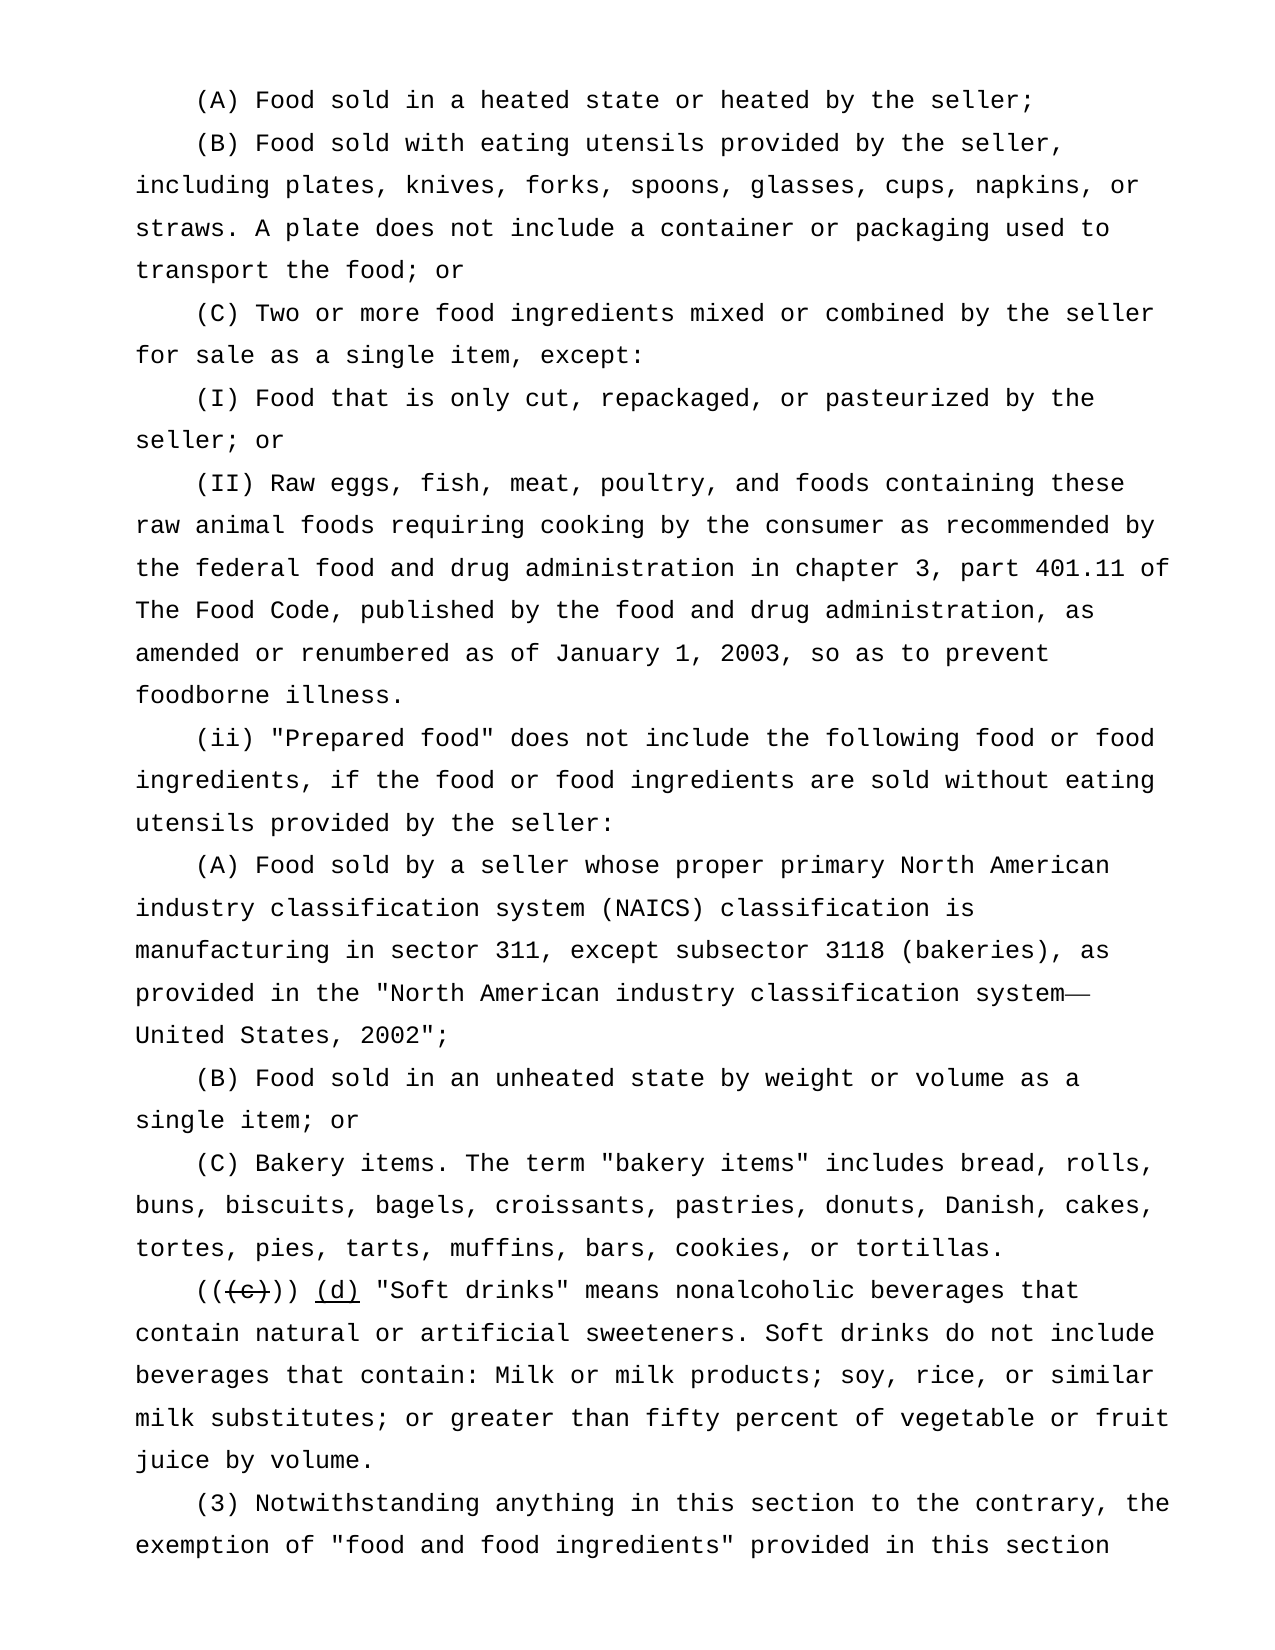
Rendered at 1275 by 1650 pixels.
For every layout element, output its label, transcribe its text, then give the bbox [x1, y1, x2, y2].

text (ii) "Prepared food" does not include the following food or food ingredients, if the food or food ingredients are sold without eating utensils provided by the seller: [135, 712, 1170, 840]
text (C) Two or more food ingredients mixed or combined by the seller for sale as a single item, except: [135, 287, 1170, 372]
text (I) Food that is only cut, repackaged, or pasteurized by the seller; or [135, 372, 1170, 457]
text (B) Food sold with eating utensils provided by the seller, including plates, knives, forks, spoons, glasses, cups, napkins, or straws. A plate does not include a container or packaging used to transport the food; or [135, 117, 1170, 287]
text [135, 1477, 1170, 1562]
text (((c))) (d) "Soft drinks" means nonalcoholic beverages that contain natural or artificial sweeteners. Soft drinks do not include beverages that contain: Milk or milk products; soy, rice, or similar milk substitutes; or greater than fifty percent of vegetable or fruit juice by volume. [135, 1265, 1170, 1477]
text (A) Food sold by a seller whose proper primary North American industry classification system (NAICS) classification is manufacturing in sector 311, except subsector 3118 (bakeries), as provided in the "North American industry classification system—United States, 2002"; [135, 840, 1170, 1052]
text (C) Bakery items. The term "bakery items" includes bread, rolls, buns, biscuits, bagels, croissants, pastries, donuts, Danish, cakes, tortes, pies, tarts, muffins, bars, cookies, or tortillas. [135, 1137, 1170, 1265]
text (A) Food sold in a heated state or heated by the seller; [135, 75, 1170, 117]
text (II) Raw eggs, fish, meat, poultry, and foods containing these raw animal foods requiring cooking by the consumer as recommended by the federal food and drug administration in chapter 3, part 401.11 of The Food Code, published by the food and drug administration, as amended or renumbered as of January 1, 2003, so as to prevent foodborne illness. [135, 457, 1170, 712]
text (B) Food sold in an unheated state by weight or volume as a single item; or [135, 1052, 1170, 1137]
